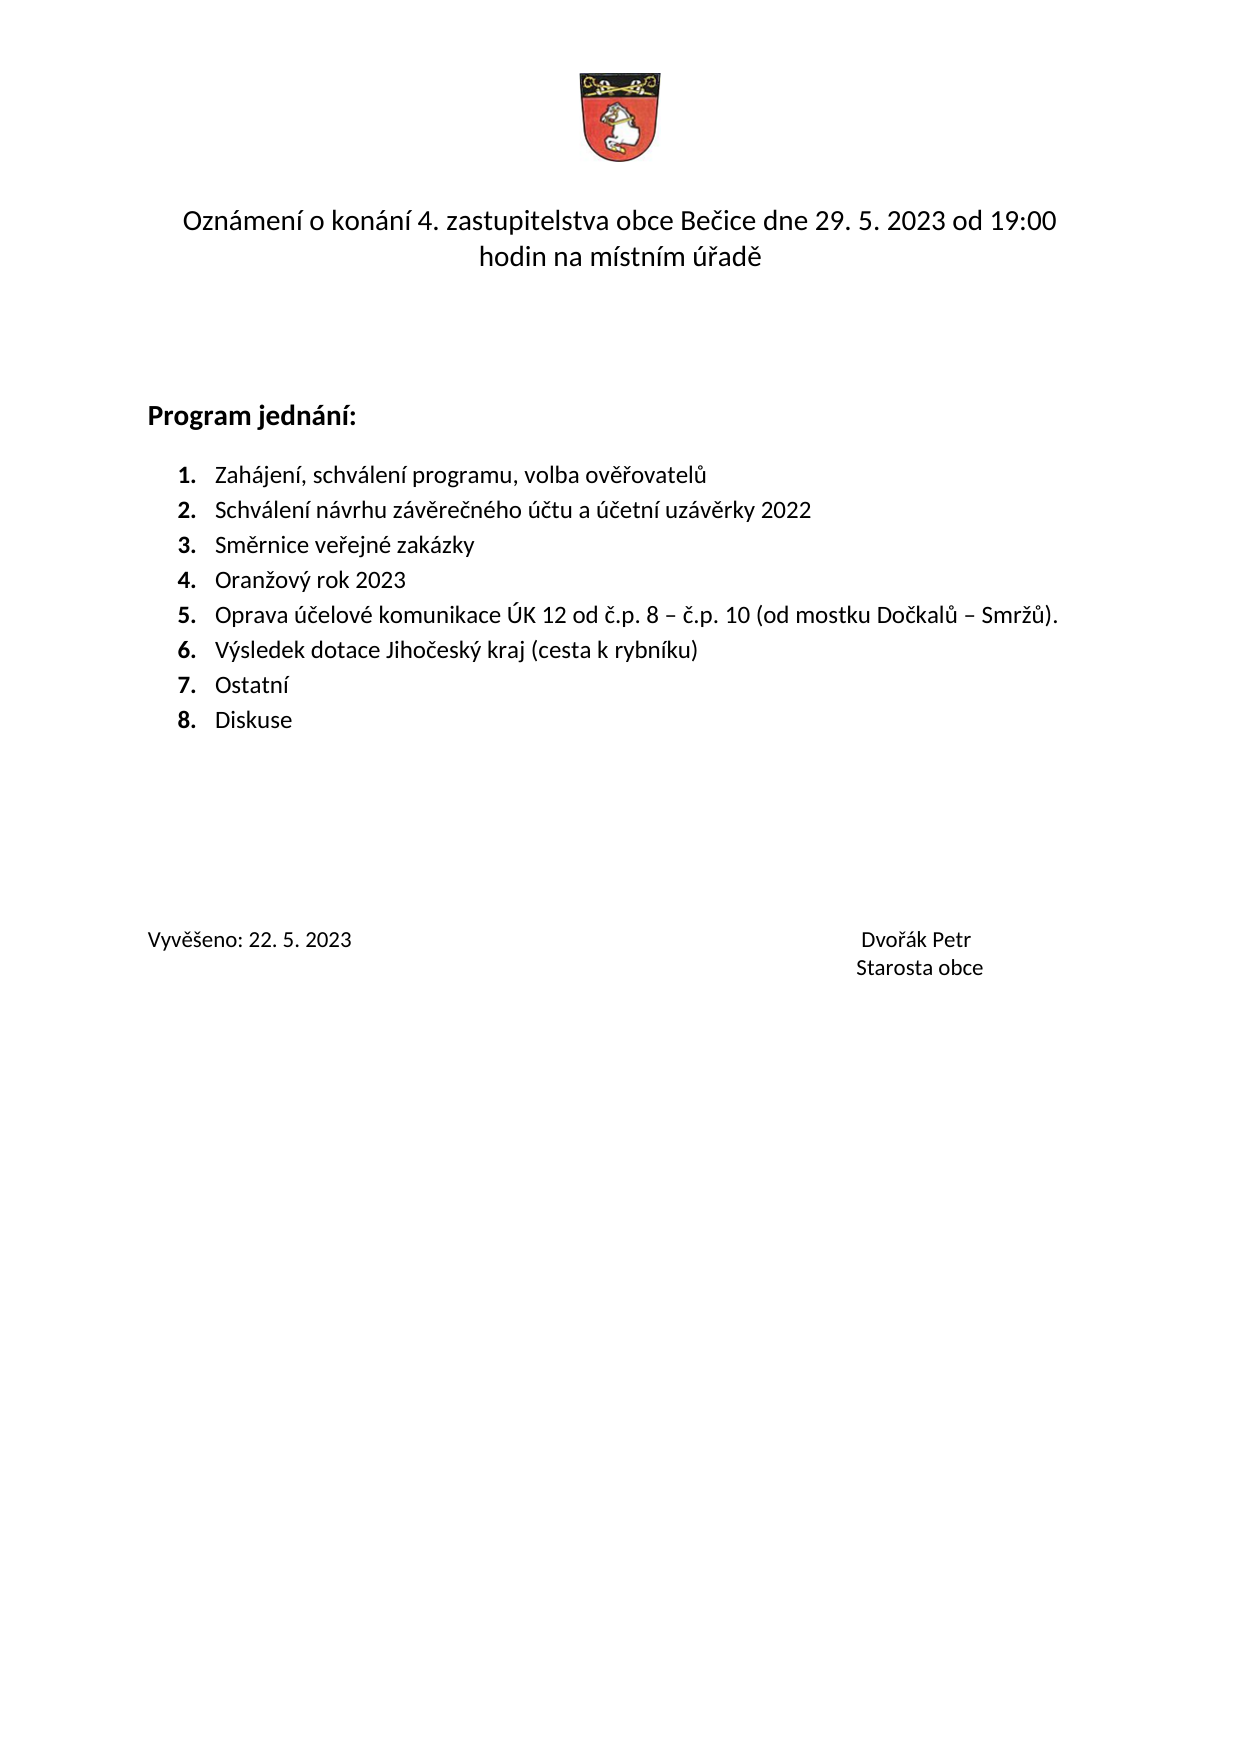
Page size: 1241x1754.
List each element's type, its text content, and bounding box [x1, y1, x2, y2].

text Vyvěšeno: 22. 5. 2023 Dvořák Petr [148, 925, 1093, 953]
picture [579, 73, 661, 162]
list Diskuse [177, 704, 1093, 734]
list Oranžový rok 2023 [177, 564, 1093, 594]
text Program jednání: [148, 397, 1093, 433]
list Ostatní [177, 669, 1093, 699]
list Směrnice veřejné zakázky [177, 529, 1093, 559]
list Zahájení, schválení programu, volba ověřovatelů [177, 459, 1093, 489]
list Schválení návrhu závěrečného účtu a účetní uzávěrky 2022 [177, 494, 1093, 524]
text Starosta obce [148, 953, 1093, 981]
list Výsledek dotace Jihočeský kraj (cesta k rybníku) [177, 634, 1093, 664]
list Oprava účelové komunikace ÚK 12 od č.p. 8 – č.p. 10 (od mostku Dočkalů – Smržů). [177, 599, 1093, 629]
